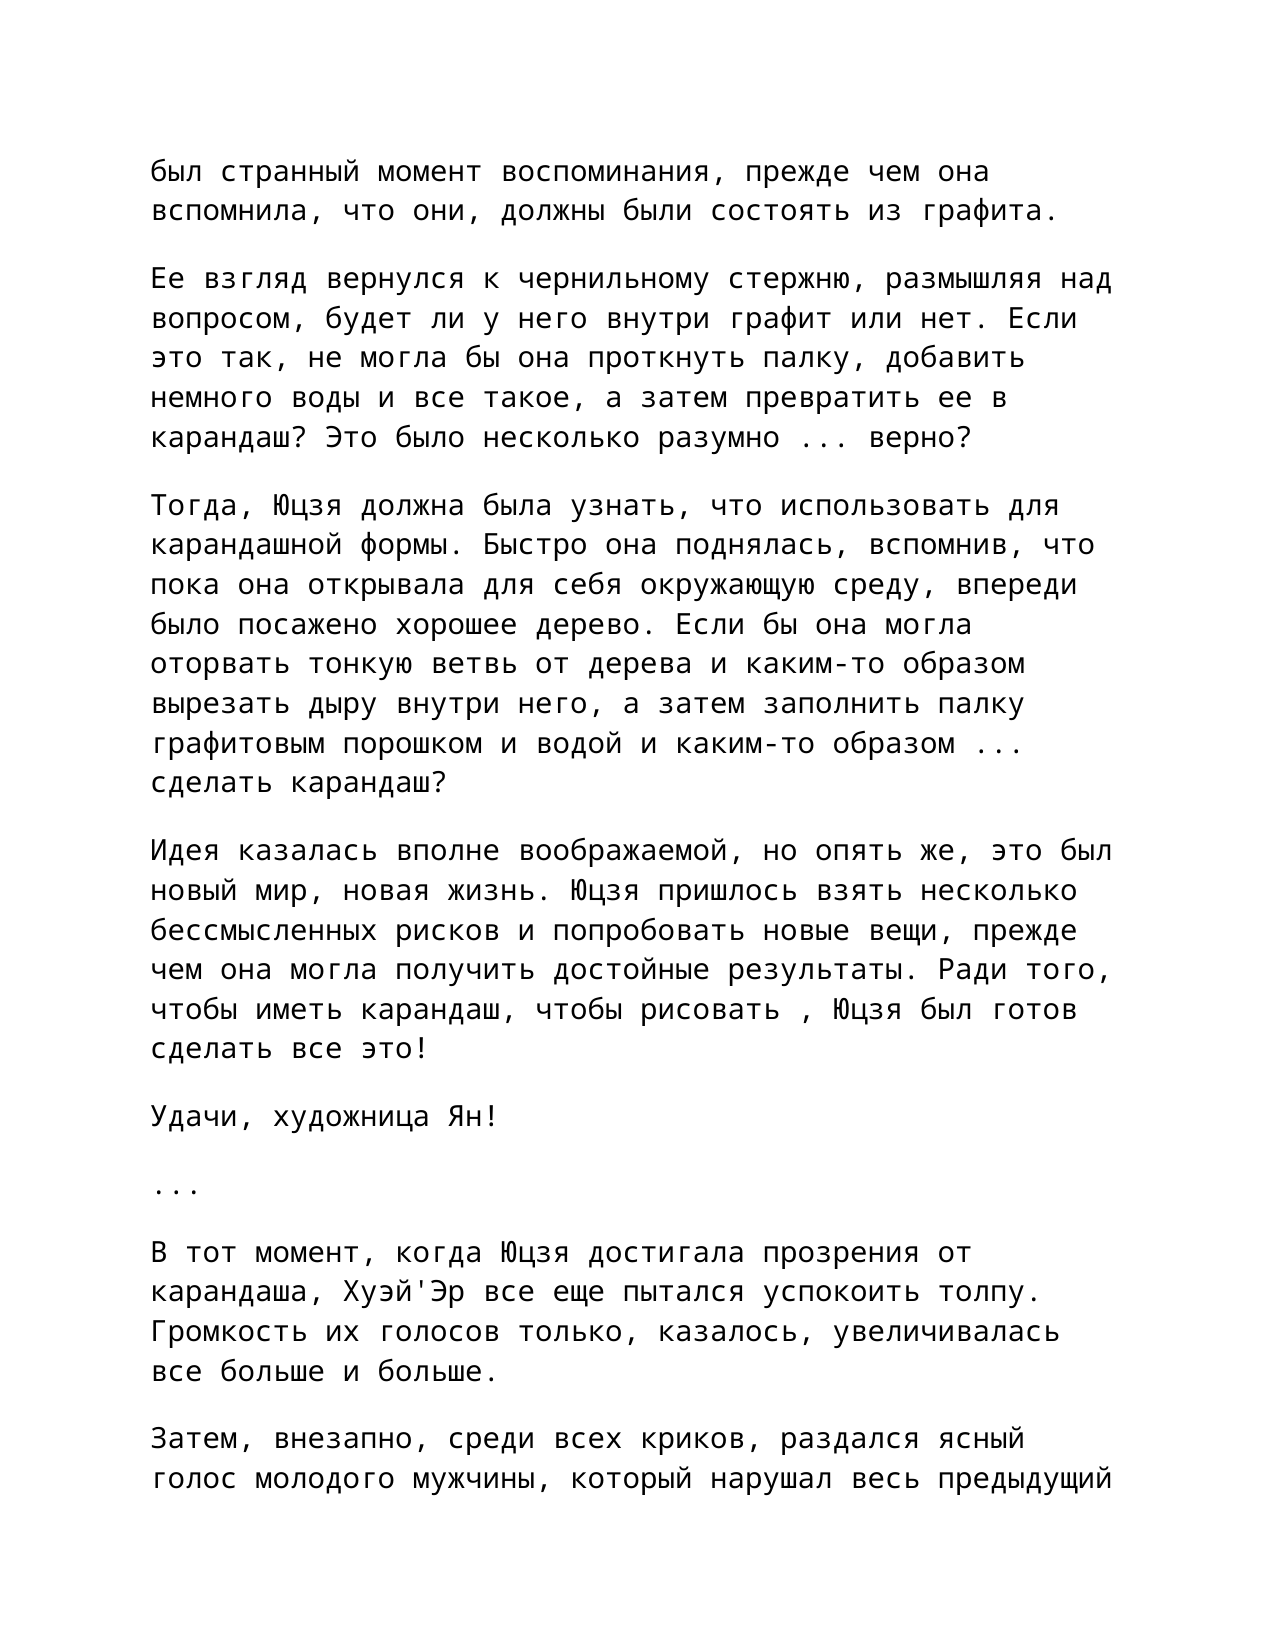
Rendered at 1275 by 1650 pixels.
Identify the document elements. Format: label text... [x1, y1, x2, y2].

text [150, 150, 1125, 229]
text Ее взгляд вернулся к чернильному стержню, размышляя над вопросом, будет ли у него внутри графит или нет. Если это так, не могла бы она проткнуть палку, добавить немного воды и все такое, а затем превратить ее в карандаш? Это было несколько разумно ... верно? [150, 257, 1125, 456]
text ... [150, 1163, 1125, 1203]
text Удачи, художница Ян! [150, 1096, 1125, 1135]
text Идея казалась вполне воображаемой, но опять же, это был новый мир, новая жизнь. Юцзя пришлось взять несколько бессмысленных рисков и попробовать новые вещи, прежде чем она могла получить достойные результаты. Ради того, чтобы иметь карандаш, чтобы рисовать , Юцзя был готов сделать все это! [150, 829, 1125, 1067]
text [150, 1418, 1125, 1497]
text В тот момент, когда Юцзя достигала прозрения от карандаша, Хуэй'Эр все еще пытался успокоить толпу. Громкость их голосов только, казалось, увеличивалась все больше и больше. [150, 1231, 1125, 1390]
text Тогда, Юцзя должна была узнать, что использовать для карандашной формы. Быстро она поднялась, вспомнив, что пока она открывала для себя окружающую среду, впереди было посажено хорошее дерево. Если бы она могла оторвать тонкую ветвь от дерева и каким-то образом вырезать дыру внутри него, а затем заполнить палку графитовым порошком и водой и каким-то образом ... сделать карандаш? [150, 484, 1125, 801]
